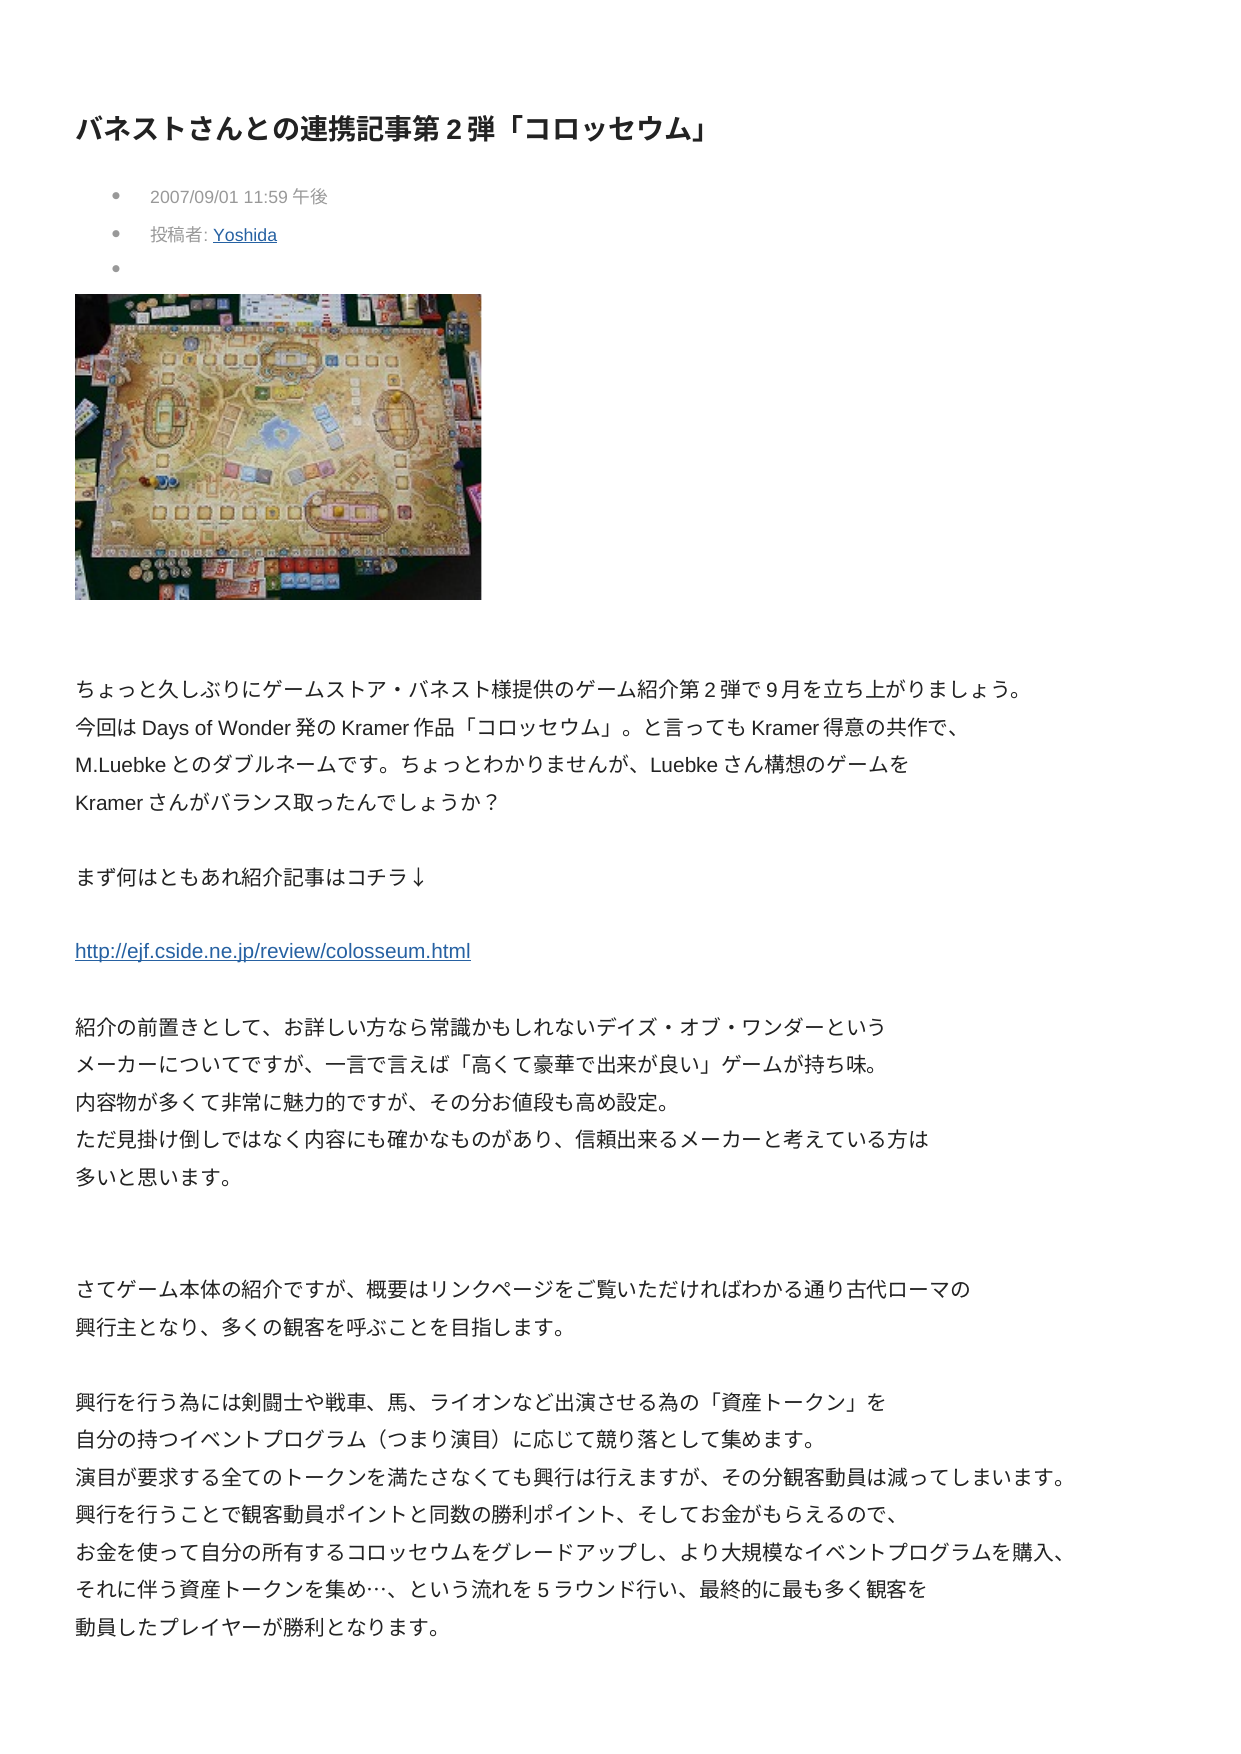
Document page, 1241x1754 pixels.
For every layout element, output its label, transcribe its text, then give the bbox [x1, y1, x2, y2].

list 2007/09/01 11:59 午後 [112, 177, 1165, 214]
picture [75, 294, 482, 600]
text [75, 294, 1165, 1644]
text バネストさんとの連携記事第2弾「コロッセウム」 [75, 89, 1165, 164]
list 投稿者: Yoshida [112, 214, 1165, 252]
